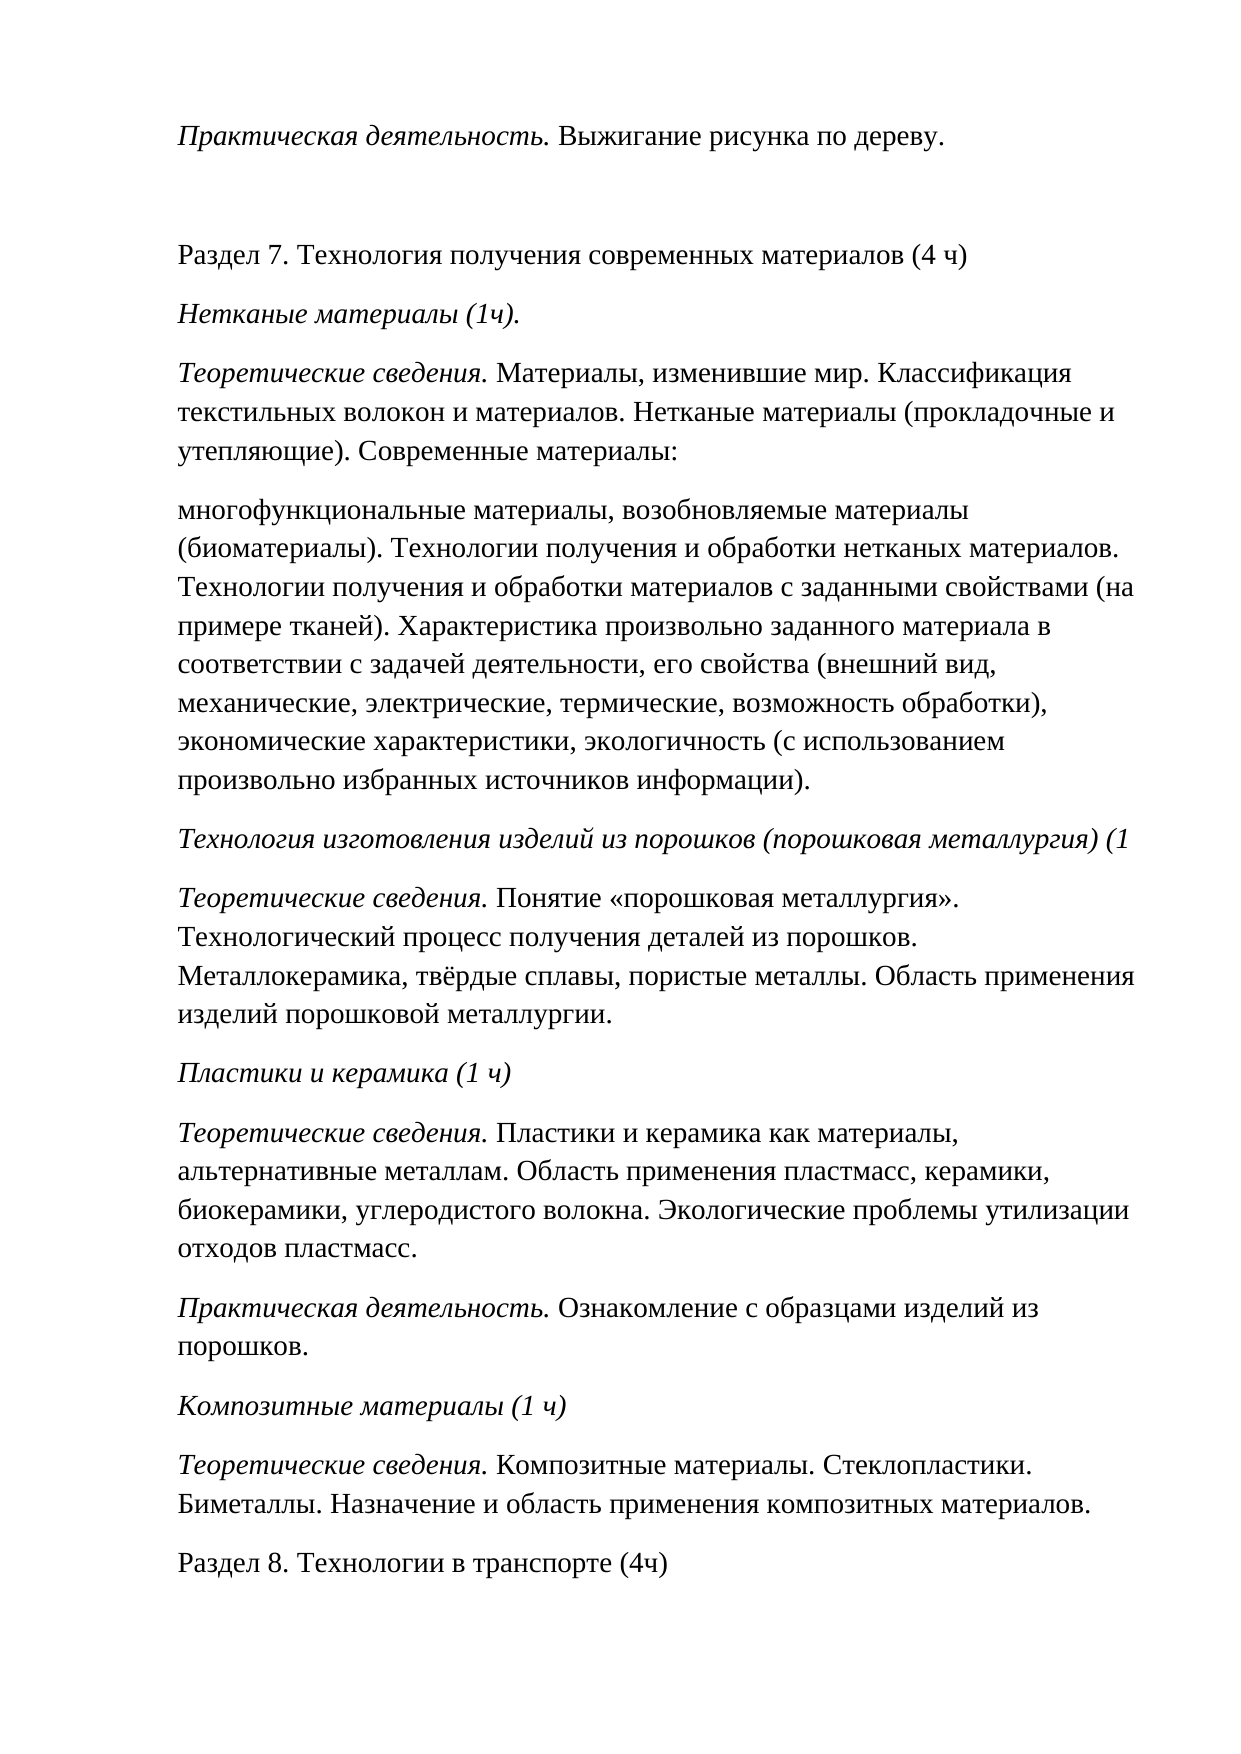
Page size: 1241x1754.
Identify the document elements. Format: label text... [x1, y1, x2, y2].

text Пластики и керамика (1 ч) [177, 1056, 1152, 1089]
text Практическая деятельность. Ознакомление с образцами изделий из порошков. [177, 1290, 1152, 1362]
text Теоретические сведения. Понятие «порошковая металлургия». Технологический процесс получения деталей из порошков. Металлокерамика, твёрдые сплавы, пористые металлы. Область применения изделий порошковой металлургии. [177, 881, 1152, 1030]
text Теоретические сведения. Композитные материалы. Стеклопластики. Биметаллы. Назначение и область применения композитных материалов. [177, 1447, 1152, 1519]
text Раздел 7. Технология получения современных материалов (4 ч) [177, 237, 1152, 270]
text Технология изготовления изделий из порошков (порошковая металлургия) (1 [177, 821, 1152, 855]
text многофункциональные материалы, возобновляемые материалы (биоматериалы). Технологии получения и обработки нетканых материалов. Технологии получения и обработки материалов с заданными свойствами (на примере тканей). Характеристика произвольно заданного материала в соответствии с задачей деятельности, его свойства (внешний вид, механические, электрические, термические, возможность обработки), экономические характеристики, экологичность (с использованием произвольно избранных источников информации). [177, 492, 1152, 795]
text Нетканые материалы (1ч). [177, 296, 1152, 330]
text Практическая деятельность. Выжигание рисунка по дереву. [177, 118, 1152, 152]
text Композитные материалы (1 ч) [177, 1388, 1152, 1421]
text Раздел 8. Технологии в транспорте (4ч) [177, 1545, 1152, 1579]
text Теоретические сведения. Материалы, изменившие мир. Классификация текстильных волокон и материалов. Нетканые материалы (прокладочные и утепляющие). Современные материалы: [177, 356, 1152, 466]
text Теоретические сведения. Пластики и керамика как материалы, альтернативные металлам. Область применения пластмасс, керамики, биокерамики, углеродистого волокна. Экологические проблемы утилизации отходов пластмасс. [177, 1115, 1152, 1264]
